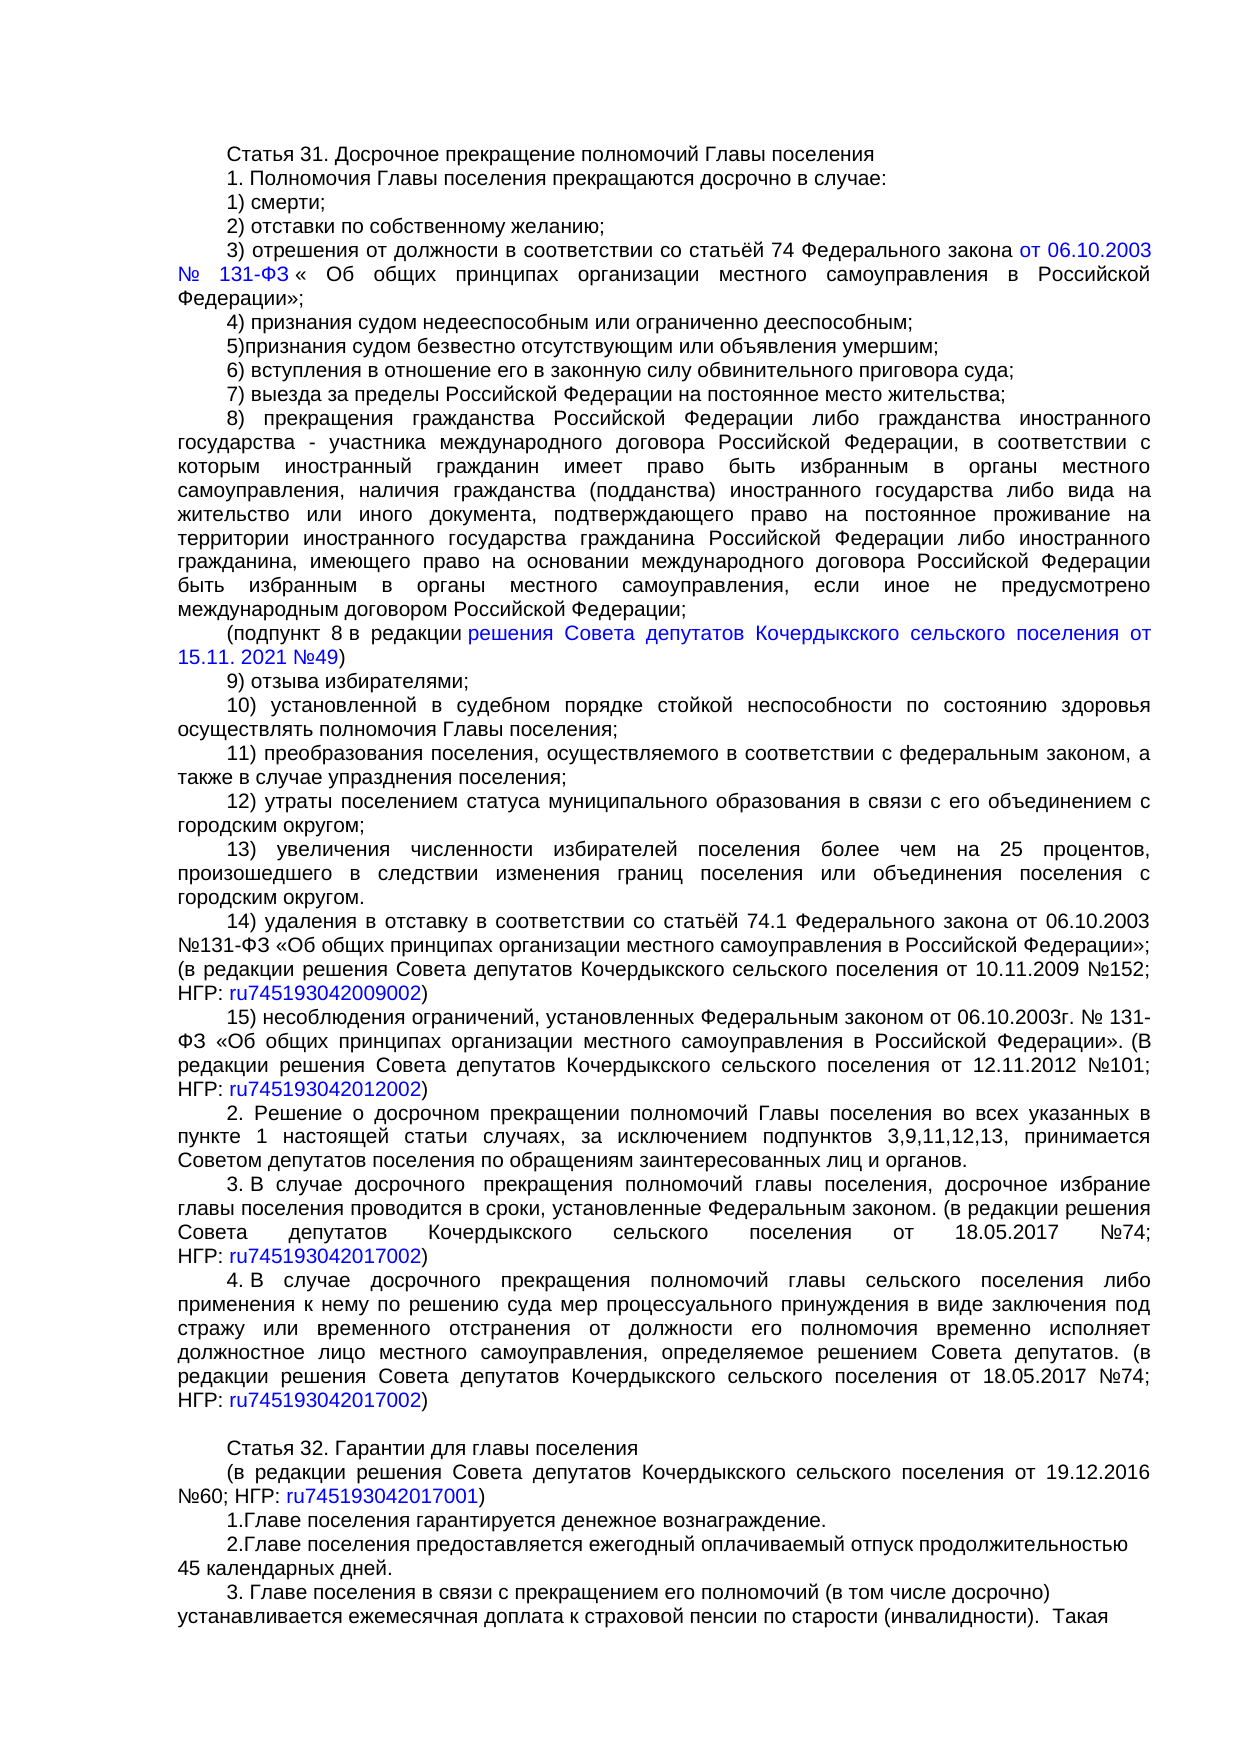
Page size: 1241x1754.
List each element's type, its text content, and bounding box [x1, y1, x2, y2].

text 2. Решение о досрочном прекращении полномочий Главы поселения во всех указанных в пункте 1 настоящей статьи случаях, за исключением подпунктов 3,9,11,12,13, принимается Советом депутатов поселения по обращениям заинтересованных лиц и органов. [177, 1100, 1152, 1172]
text 8) прекращения гражданства Российской Федерации либо гражданства иностранного государства - участника международного договора Российской Федерации, в соответствии с которым иностранный гражданин имеет право быть избранным в органы местного самоуправления, наличия гражданства (подданства) иностранного государства либо вида на жительство или иного документа, подтверждающего право на постоянное проживание на территории иностранного государства гражданина Российской Федерации либо иностранного гражданина, имеющего право на основании международного договора Российской Федерации быть избранным в органы местного самоуправления, если иное не предусмотрено международным договором Российской Федерации; [177, 406, 1152, 621]
text (в редакции решения Совета депутатов Кочердыкского сельского поселения от 19.12.2016 №60; НГР: ru745193042017001) [177, 1460, 1152, 1508]
text (подпункт 8 в редакции решения Совета депутатов Кочердыкского сельского поселения от 15.11. 2021 №49) [177, 621, 1152, 669]
text 1. Полномочия Главы поселения прекращаются досрочно в случае: [177, 166, 1152, 190]
text 11) преобразования поселения, осуществляемого в соответствии с федеральным законом, а также в случае упразднения поселения; [177, 741, 1152, 789]
text 1) смерти; [177, 190, 1152, 214]
text 3) отрешения от должности в соответствии со статьёй 74 Федерального закона от 06.10.2003 № 131-ФЗ « Об общих принципах организации местного самоуправления в Российской Федерации»; [177, 238, 1152, 310]
text 2.Главе поселения предоставляется ежегодный оплачиваемый отпуск продолжительностью 45 календарных дней. [177, 1532, 1152, 1579]
text 4. В случае досрочного прекращения полномочий главы сельского поселения либо применения к нему по решению суда мер процессуального принуждения в виде заключения под стражу или временного отстранения от должности его полномочия временно исполняет должностное лицо местного самоуправления, определяемое решением Совета депутатов. (в редакции решения Совета депутатов Кочердыкского сельского поселения от 18.05.2017 №74; НГР: ru745193042017002) [177, 1268, 1152, 1412]
text 7) выезда за пределы Российской Федерации на постоянное место жительства; [177, 382, 1152, 406]
text 9) отзыва избирателями; [177, 669, 1152, 693]
text 13) увеличения численности избирателей поселения более чем на 25 процентов, произошедшего в следствии изменения границ поселения или объединения поселения с городским округом. [177, 837, 1152, 909]
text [177, 1579, 1152, 1627]
text 4) признания судом недееспособным или ограниченно дееспособным; [177, 310, 1152, 334]
text 5)признания судом безвестно отсутствующим или объявления умершим; [177, 334, 1152, 358]
text Статья 31. Досрочное прекращение полномочий Главы поселения [177, 142, 1152, 166]
text Статья 32. Гарантии для главы поселения [177, 1436, 1152, 1460]
text 12) утраты поселением статуса муниципального образования в связи с его объединением с городским округом; [177, 789, 1152, 837]
text 6) вступления в отношение его в законную силу обвинительного приговора суда; [177, 358, 1152, 382]
text 14) удаления в отставку в соответствии со статьёй 74.1 Федерального закона от 06.10.2003 №131-ФЗ «Об общих принципах организации местного самоуправления в Российской Федерации»; (в редакции решения Совета депутатов Кочердыкского сельского поселения от 10.11.2009 №152; НГР: ru745193042009002) [177, 909, 1152, 1004]
text 3. В случае досрочного прекращения полномочий главы поселения, досрочное избрание главы поселения проводится в сроки, установленные Федеральным законом. (в редакции решения Совета депутатов Кочердыкского сельского поселения от 18.05.2017 №74; НГР: ru745193042017002) [177, 1172, 1152, 1268]
text 1.Главе поселения гарантируется денежное вознаграждение. [177, 1508, 1152, 1532]
text 15) несоблюдения ограничений, установленных Федеральным законом от 06.10.2003г. № 131-ФЗ «Об общих принципах организации местного самоуправления в Российской Федерации». (В редакции решения Совета депутатов Кочердыкского сельского поселения от 12.11.2012 №101; НГР: ru745193042012002) [177, 1004, 1152, 1100]
text 10) установленной в судебном порядке стойкой неспособности по состоянию здоровья осуществлять полномочия Главы поселения; [177, 693, 1152, 741]
text 2) отставки по собственному желанию; [177, 214, 1152, 238]
